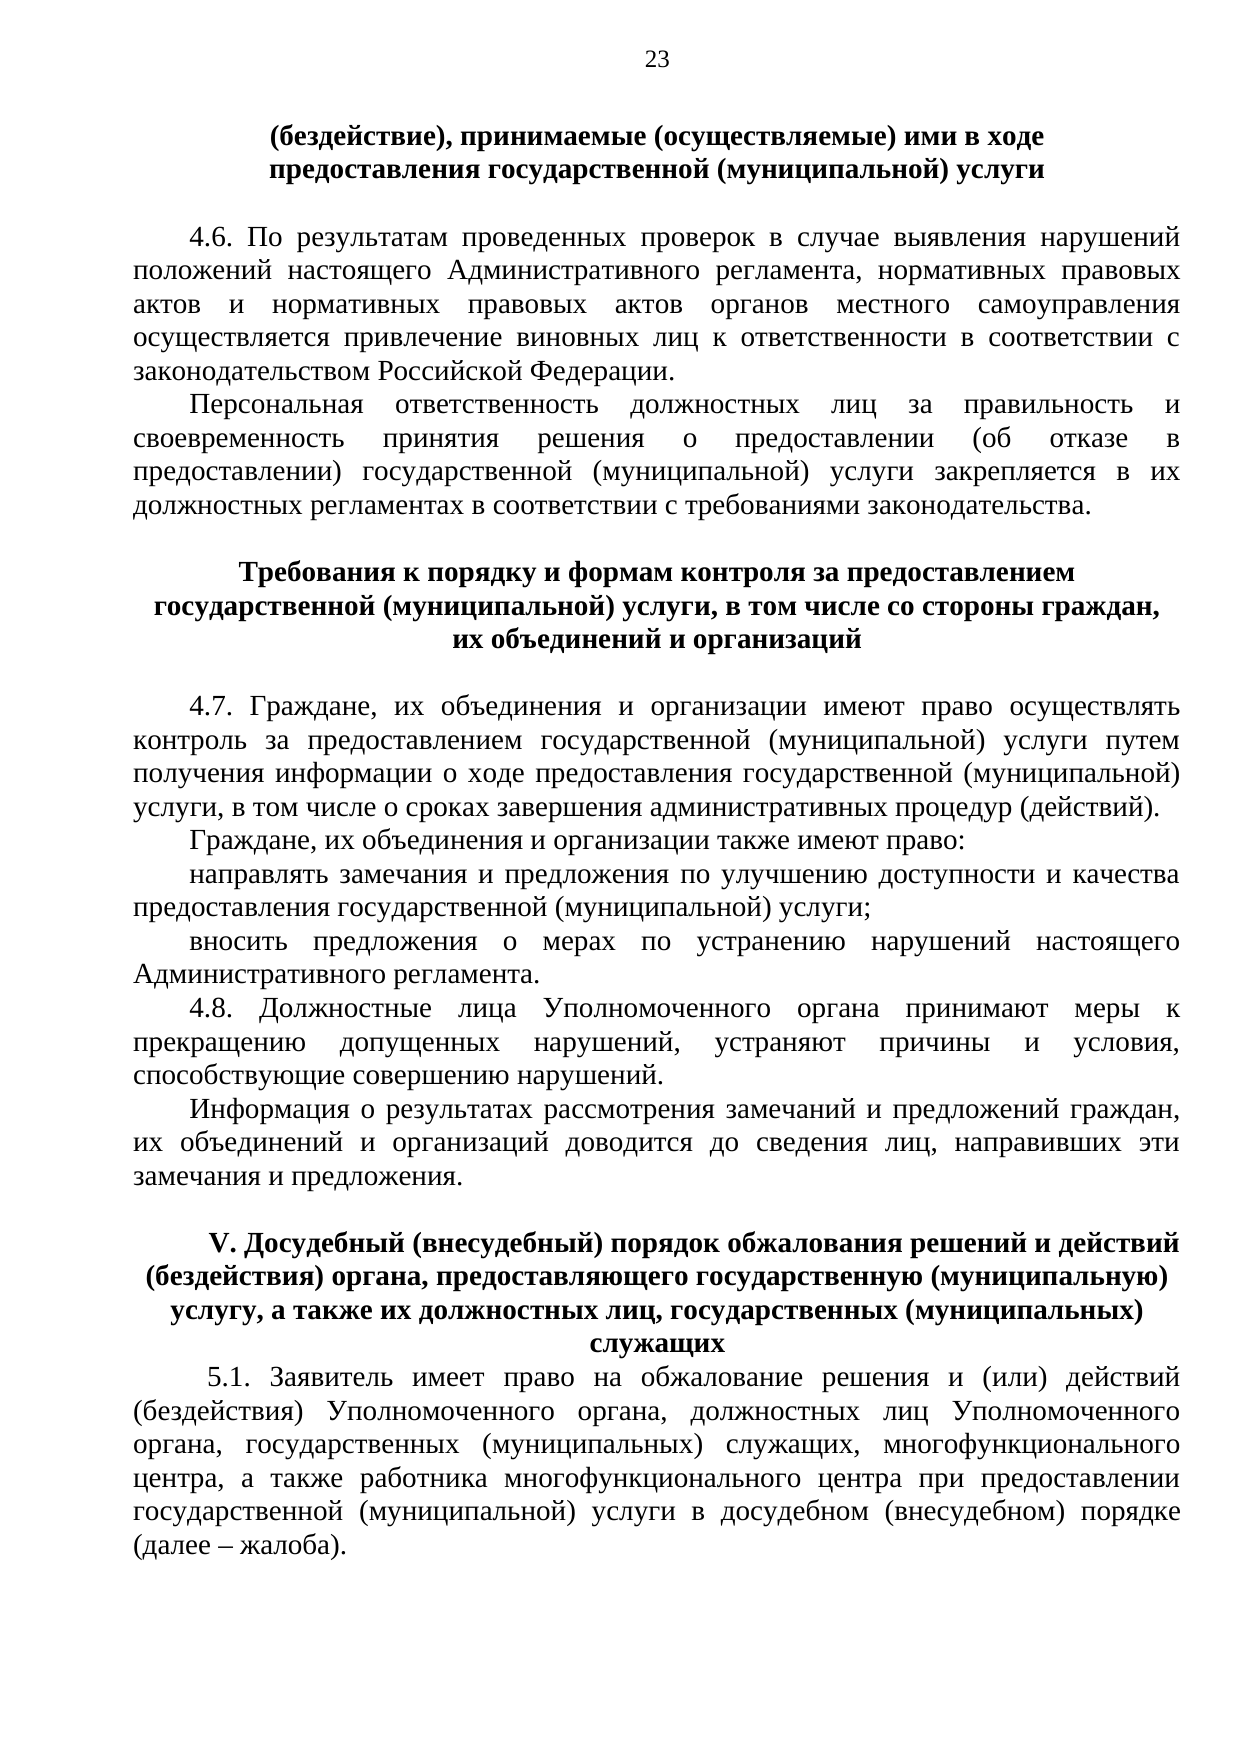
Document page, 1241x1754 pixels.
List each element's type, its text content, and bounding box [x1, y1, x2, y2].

text направлять замечания и предложения по улучшению доступности и качества предоставления государственной (муниципальной) услуги; [133, 856, 1181, 923]
text 4.7. Граждане, их объединения и организации имеют право осуществлять контроль за предоставлением государственной (муниципальной) услуги путем получения информации о ходе предоставления государственной (муниципальной) услуги, в том числе о сроках завершения административных процедур (действий). [133, 688, 1181, 822]
text (бездействие), принимаемые (осуществляемые) ими в ходе [133, 118, 1181, 152]
text 4.8. Должностные лица Уполномоченного органа принимают меры к прекращению допущенных нарушений, устраняют причины и условия, способствующие совершению нарушений. [133, 990, 1181, 1091]
text 5.1. Заявитель имеет право на обжалование решения и (или) действий (бездействия) Уполномоченного органа, должностных лиц Уполномоченного органа, государственных (муниципальных) служащих, многофункционального центра, а также работника многофункционального центра при предоставлении государственной (муниципальной) услуги в досудебном (внесудебном) порядке (далее – жалоба). [133, 1359, 1181, 1560]
text их объединений и организаций [133, 621, 1181, 655]
text вносить предложения о мерах по устранению нарушений настоящего Административного регламента. [133, 923, 1181, 990]
text Персональная ответственность должностных лиц за правильность и своевременность принятия решения о предоставлении (об отказе в предоставлении) государственной (муниципальной) услуги закрепляется в их должностных регламентах в соответствии с требованиями законодательства. [133, 386, 1181, 521]
text Требования к порядку и формам контроля за предоставлением [133, 554, 1181, 588]
text 4.6. По результатам проведенных проверок в случае выявления нарушений положений настоящего Административного регламента, нормативных правовых актов и нормативных правовых актов органов местного самоуправления осуществляется привлечение виновных лиц к ответственности в соответствии с законодательством Российской Федерации. [133, 219, 1181, 386]
text Граждане, их объединения и организации также имеют право: [133, 822, 1181, 856]
text предоставления государственной (муниципальной) услуги [133, 152, 1181, 185]
text государственной (муниципальной) услуги, в том числе со стороны граждан, [133, 588, 1181, 621]
text V. Досудебный (внесудебный) порядок обжалования решений и действий (бездействия) органа, предоставляющего государственную (муниципальную) услугу, а также их должностных лиц, государственных (муниципальных) служащих [133, 1225, 1181, 1359]
text Информация о результатах рассмотрения замечаний и предложений граждан, их объединений и организаций доводится до сведения лиц, направивших эти замечания и предложения. [133, 1091, 1181, 1191]
